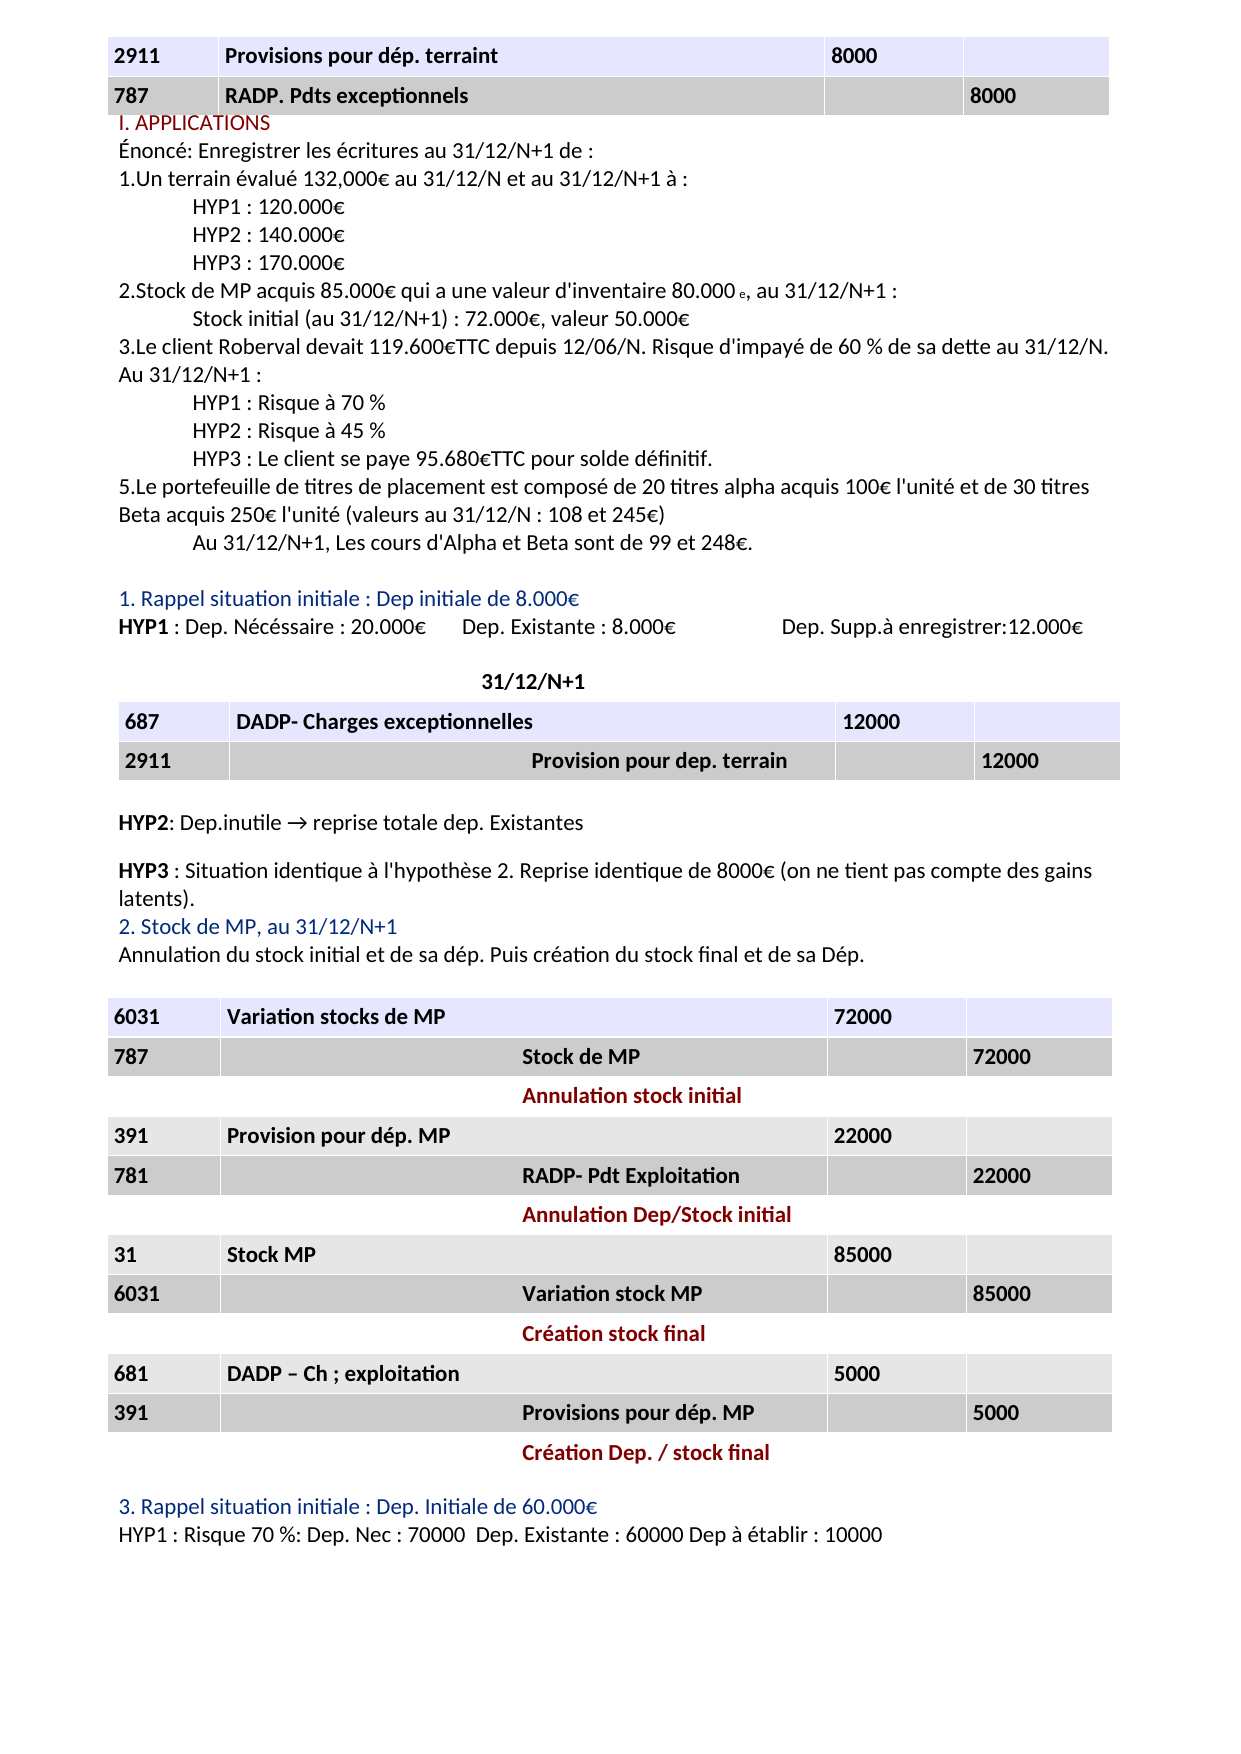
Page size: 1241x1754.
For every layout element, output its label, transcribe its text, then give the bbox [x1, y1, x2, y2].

text I. APPLICATIONS [118, 108, 1240, 136]
text HYP1 : Risque à 70 % [192, 388, 1240, 416]
text 5.Le portefeuille de titres de placement est composé de 20 titres alpha acquis 100€ l'unité et de 30 titres [118, 472, 1240, 500]
text 3.Le client Roberval devait 119.600€TTC depuis 12/06/N. Risque d'impayé de 60 % de sa dette au 31/12/N. [118, 332, 1240, 360]
text Énoncé: Enregistrer les écritures au 31/12/N+1 de : [118, 136, 1240, 164]
text HYP3 : Situation identique à l'hypothèse 2. Reprise identique de 8000€ (on ne tient pas compte des gains [118, 856, 1240, 884]
text 2.Stock de MP acquis 85.000€ qui a une valeur d'inventaire 80.000 e, au 31/12/N+1 : [118, 276, 1240, 304]
text Annulation du stock initial et de sa dép. Puis création du stock final et de sa Dép. [118, 940, 1240, 968]
text latents). [118, 884, 1240, 912]
text Dep. Supp.à enregistrer:12.000€ [782, 612, 1240, 640]
text 1. Rappel situation initiale : Dep initiale de 8.000€ [118, 584, 781, 612]
text HYP1 : Risque 70 %: Dep. Nec : 70000 Dep. Existante : 60000 Dep à établir : 10000 [118, 1520, 1240, 1548]
text HYP2 : Risque à 45 % [192, 416, 1240, 444]
text HYP3 : 170.000€ [192, 248, 1240, 276]
text HYP2: Dep.inutile → reprise totale dep. Existantes [118, 808, 1240, 836]
text HYP1 : 120.000€ [192, 192, 1240, 220]
text HYP3 : Le client se paye 95.680€TTC pour solde définitif. [192, 444, 1240, 472]
text HYP2 : 140.000€ [192, 220, 1240, 248]
text 2. Stock de MP, au 31/12/N+1 [118, 912, 1240, 940]
text Au 31/12/N+1 : [118, 360, 1240, 388]
text Beta acquis 250€ l'unité (valeurs au 31/12/N : 108 et 245€) [118, 500, 1240, 528]
text 3. Rappel situation initiale : Dep. Initiale de 60.000€ [118, 1492, 1240, 1520]
text 1.Un terrain évalué 132,000€ au 31/12/N et au 31/12/N+1 à : [118, 164, 1240, 192]
text Stock initial (au 31/12/N+1) : 72.000€, valeur 50.000€ [192, 304, 1240, 332]
text Au 31/12/N+1, Les cours d'Alpha et Beta sont de 99 et 248€. [192, 528, 1240, 556]
text HYP1 : Dep. Nécéssaire : 20.000€ Dep. Existante : 8.000€ [118, 612, 781, 640]
